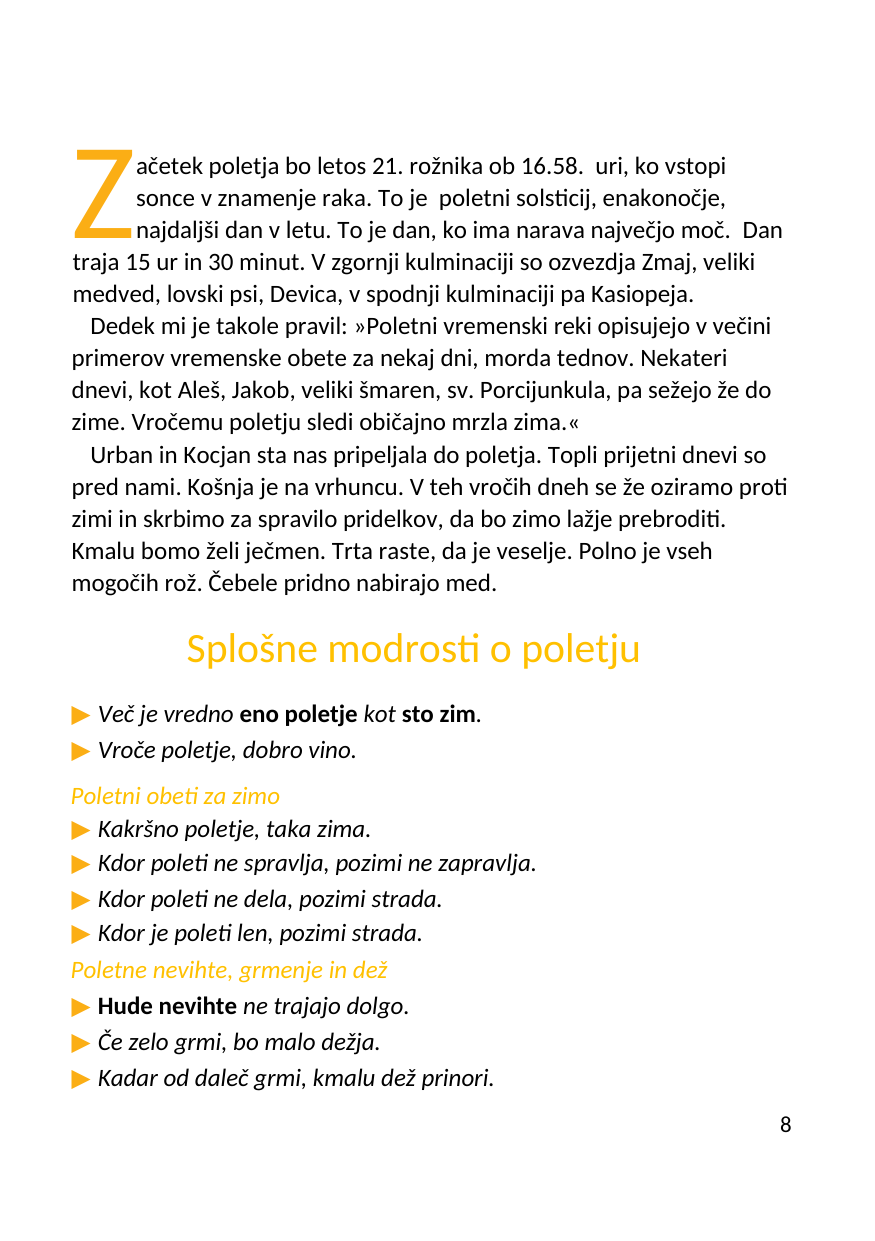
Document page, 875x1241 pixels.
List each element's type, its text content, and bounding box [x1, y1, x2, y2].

text ▶ Vroče poletje, dobro vino. [69, 734, 791, 765]
text ▶ Če zelo grmi, bo malo dežja. [69, 1025, 791, 1056]
text ▶ Kdor poleti ne spravlja, pozimi ne zapravlja. [69, 846, 791, 877]
text ▶ Več je vredno eno poletje kot sto zim. [69, 698, 791, 729]
text ▶ Kdor poleti ne dela, pozimi strada. [69, 882, 698, 913]
text ▶ Kakršno poletje, taka zima. [69, 812, 791, 843]
subtitle Poletni obeti za zimo [70, 780, 791, 811]
text ▶ Kadar od daleč grmi, kmalu dež prinori. [69, 1061, 791, 1092]
text Urban in Kocjan sta nas pripeljala do poletja. Topli prijetni dnevi so pred nami. Košnja je na vrhuncu. V teh vročih dneh se že oziramo proti zimi in skrbimo za spravilo pridelkov, da bo zimo lažje prebroditi. Kmalu bomo želi ječmen. Trta raste, da je veselje. Polno je vseh mogočih rož. Čebele pridno nabirajo med. [71, 439, 789, 597]
text ačetek poletja bo letos 21. rožnika ob 16.58. uri, ko vstopi sonce v znamenje raka. To je poletni solsticij, enakonočje, najdaljši dan v letu. To je dan, ko ima narava največjo moč. Dan traja 15 ur in 30 minut. V zgornji kulminaciji so ozvezdja Zmaj, veliki medved, lovski psi, Devica, v spodnji kulminaciji pa Kasiopeja. [71, 150, 789, 308]
text ▶ Kdor je poleti len, pozimi strada. [69, 916, 698, 947]
subtitle Poletne nevihte, grmenje in dež [70, 955, 791, 985]
text Dedek mi je takole pravil: »Poletni vremenski reki opisujejo v večini primerov vremenske obete za nekaj dni, morda tednov. Nekateri dnevi, kot Aleš, Jakob, veliki šmaren, sv. Porcijunkula, pa sežejo že do zime. Vročemu poletju sledi običajno mrzla zima.« [71, 310, 781, 437]
text Splošne modrosti o poletju [71, 622, 789, 672]
text ▶ Hude nevihte ne trajajo dolgo. [69, 990, 791, 1021]
